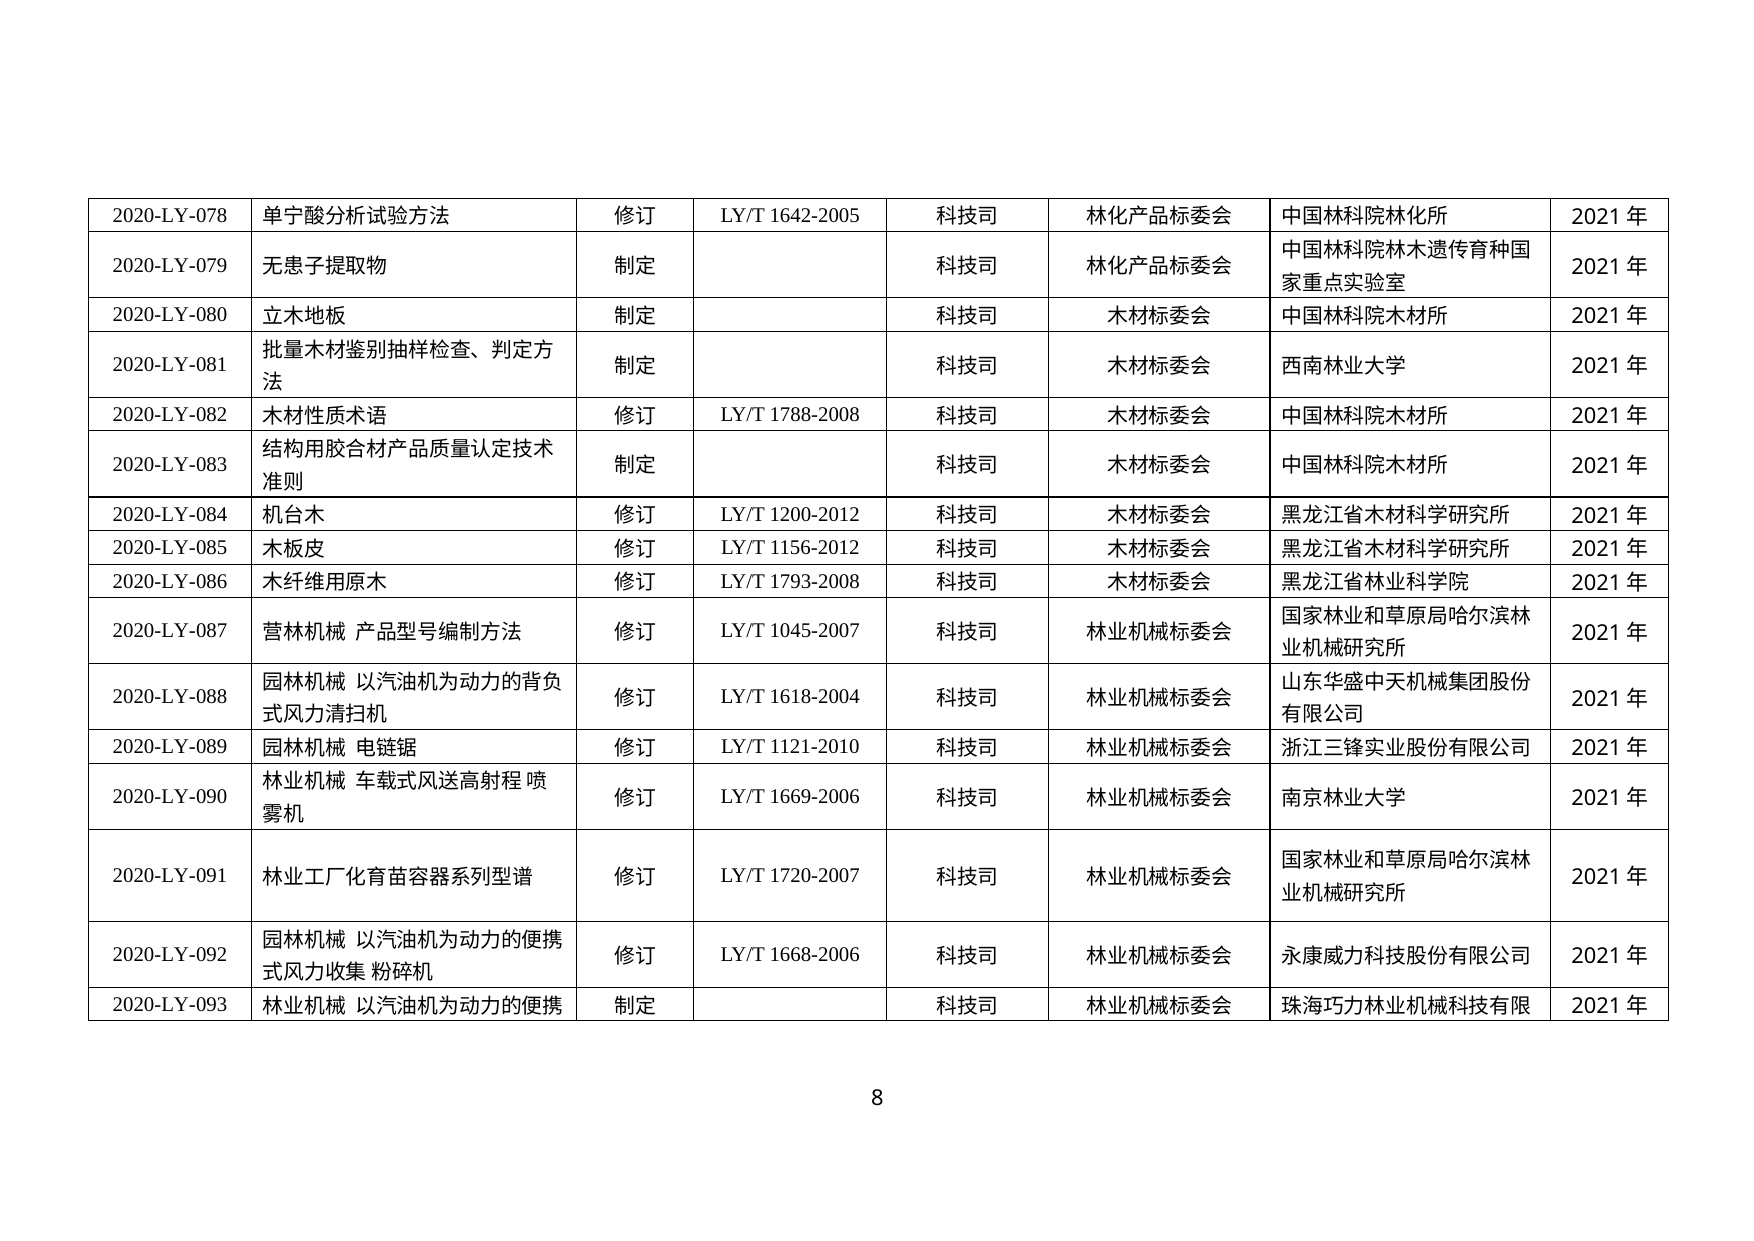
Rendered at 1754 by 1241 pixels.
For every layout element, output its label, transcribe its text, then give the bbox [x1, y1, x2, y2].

table_cell 科技司 [887, 730, 1048, 763]
table_cell 2021年 [1551, 598, 1668, 663]
table_cell 2021年 [1551, 199, 1668, 231]
table_cell 2021年 [1551, 232, 1668, 297]
table_cell 修订 [577, 730, 693, 763]
table_cell LY/T 1669-2006 [694, 764, 886, 829]
table_cell 中国林科院木材所 [1271, 298, 1550, 331]
table_cell 批量木材鉴别抽样检查、判定方法 [252, 332, 576, 397]
table_cell LY/T 1642-2005 [694, 199, 886, 231]
table_cell 2020-LY-090 [89, 764, 251, 829]
table_cell 修订 [577, 764, 693, 829]
table_cell 木材标委会 [1049, 565, 1269, 597]
table_cell 科技司 [887, 298, 1048, 331]
table_cell 2020-LY-087 [89, 598, 251, 663]
table_cell LY/T 1618-2004 [694, 664, 886, 729]
table_cell 科技司 [887, 988, 1048, 1020]
table_cell 木材标委会 [1049, 531, 1269, 563]
table_cell 林业机械标委会 [1049, 988, 1269, 1020]
table_cell 中国林科院木材所 [1271, 431, 1550, 496]
table_cell 2020-LY-089 [89, 730, 251, 763]
table_cell [694, 332, 886, 397]
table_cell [252, 988, 576, 1020]
table_cell 2020-LY-088 [89, 664, 251, 729]
table_cell 科技司 [887, 598, 1048, 663]
table_cell 2021年 [1551, 298, 1668, 331]
table_cell [694, 431, 886, 496]
table_cell 2021年 [1551, 498, 1668, 530]
table_cell 2021年 [1551, 431, 1668, 496]
table_cell 南京林业大学 [1271, 764, 1550, 829]
table_cell 修订 [577, 199, 693, 231]
table_cell 2020-LY-083 [89, 431, 251, 496]
table_cell 2020-LY-086 [89, 565, 251, 597]
table_cell 黑龙江省林业科学院 [1271, 565, 1550, 597]
table_cell 科技司 [887, 199, 1048, 231]
table_cell 修订 [577, 398, 693, 430]
table_cell 林业机械标委会 [1049, 922, 1269, 987]
table_cell 林业机械标委会 [1049, 764, 1269, 829]
table_cell 机台木 [252, 498, 576, 530]
table_cell 制定 [577, 332, 693, 397]
table_cell 制定 [577, 988, 693, 1020]
table_cell 黑龙江省木材科学研究所 [1271, 531, 1550, 563]
table_cell LY/T 1200-2012 [694, 498, 886, 530]
table_cell 2021年 [1551, 922, 1668, 987]
table_cell 科技司 [887, 764, 1048, 829]
table_cell LY/T 1121-2010 [694, 730, 886, 763]
table_cell 木材标委会 [1049, 498, 1269, 530]
table_cell 科技司 [887, 232, 1048, 297]
table_cell [694, 232, 886, 297]
table_cell 木材标委会 [1049, 431, 1269, 496]
table_cell 2020-LY-091 [89, 830, 251, 921]
table_cell 2021年 [1551, 988, 1668, 1020]
table_cell 修订 [577, 598, 693, 663]
table_cell 林业机械标委会 [1049, 730, 1269, 763]
table_cell 2020-LY-085 [89, 531, 251, 563]
table_cell 修订 [577, 565, 693, 597]
table_cell 无患子提取物 [252, 232, 576, 297]
table_cell LY/T 1793-2008 [694, 565, 886, 597]
table_cell 立木地板 [252, 298, 576, 331]
table_cell 林业工厂化育苗容器系列型谱 [252, 830, 576, 921]
table_cell 科技司 [887, 830, 1048, 921]
table_cell 2021年 [1551, 565, 1668, 597]
table_cell 制定 [577, 232, 693, 297]
table_cell 修订 [577, 531, 693, 563]
table_cell 科技司 [887, 565, 1048, 597]
table_cell 修订 [577, 922, 693, 987]
table_cell 科技司 [887, 498, 1048, 530]
table_cell 2021年 [1551, 730, 1668, 763]
table_cell 2021年 [1551, 531, 1668, 563]
table_cell 2021年 [1551, 764, 1668, 829]
table_cell 2020-LY-082 [89, 398, 251, 430]
table_cell LY/T 1045-2007 [694, 598, 886, 663]
table_cell 浙江三锋实业股份有限公司 [1271, 730, 1550, 763]
table_cell 制定 [577, 298, 693, 331]
table_cell LY/T 1720-2007 [694, 830, 886, 921]
table_cell 木材标委会 [1049, 298, 1269, 331]
table_cell 木材标委会 [1049, 332, 1269, 397]
table_cell 林业机械标委会 [1049, 598, 1269, 663]
table_cell 林业机械标委会 [1049, 830, 1269, 921]
table_cell 2021年 [1551, 830, 1668, 921]
table_cell LY/T 1668-2006 [694, 922, 886, 987]
table_cell 科技司 [887, 431, 1048, 496]
table_cell 修订 [577, 830, 693, 921]
table_cell 2021年 [1551, 332, 1668, 397]
table_cell 园林机械 电链锯 [252, 730, 576, 763]
table_cell [694, 988, 886, 1020]
table_cell 科技司 [887, 398, 1048, 430]
table_cell 科技司 [887, 664, 1048, 729]
table_cell 2021年 [1551, 398, 1668, 430]
table_cell 营林机械 产品型号编制方法 [252, 598, 576, 663]
table_cell 珠海巧力林业机械科技有限公司 [1271, 988, 1550, 1020]
table_cell 科技司 [887, 332, 1048, 397]
table_cell 修订 [577, 664, 693, 729]
table_cell 制定 [577, 431, 693, 496]
table_cell 2020-LY-080 [89, 298, 251, 331]
table_cell LY/T 1788-2008 [694, 398, 886, 430]
table_cell 2020-LY-081 [89, 332, 251, 397]
table_cell 科技司 [887, 531, 1048, 563]
table_cell 国家林业和草原局哈尔滨林业机械研究所 [1271, 598, 1550, 663]
table_cell 2020-LY-079 [89, 232, 251, 297]
table_cell 黑龙江省木材科学研究所 [1271, 498, 1550, 530]
table_cell [694, 298, 886, 331]
table_cell 中国林科院林化所 [1271, 199, 1550, 231]
table_cell 2020-LY-078 [89, 199, 251, 231]
table_cell 林化产品标委会 [1049, 232, 1269, 297]
table_cell 木材标委会 [1049, 398, 1269, 430]
table_cell 2021年 [1551, 664, 1668, 729]
table_cell 山东华盛中天机械集团股份有限公司 [1271, 664, 1550, 729]
table_cell LY/T 1156-2012 [694, 531, 886, 563]
table_cell 园林机械 以汽油机为动力的便携式风力收集 粉碎机 [252, 922, 576, 987]
table_cell 林化产品标委会 [1049, 199, 1269, 231]
table_cell 木板皮 [252, 531, 576, 563]
table_cell 林业机械 车载式风送高射程 喷雾机 [252, 764, 576, 829]
table_cell 中国林科院木材所 [1271, 398, 1550, 430]
table_cell 林业机械标委会 [1049, 664, 1269, 729]
table_cell 国家林业和草原局哈尔滨林业机械研究所 [1271, 830, 1550, 921]
table_cell 中国林科院林木遗传育种国家重点实验室 [1271, 232, 1550, 297]
table_cell 科技司 [887, 922, 1048, 987]
table_cell 2020-LY-092 [89, 922, 251, 987]
table_cell 木材性质术语 [252, 398, 576, 430]
table_cell 2020-LY-084 [89, 498, 251, 530]
table_cell 2020-LY-093 [89, 988, 251, 1020]
table_cell 木纤维用原木 [252, 565, 576, 597]
table_cell 园林机械 以汽油机为动力的背负式风力清扫机 [252, 664, 576, 729]
table_cell 修订 [577, 498, 693, 530]
table_cell 单宁酸分析试验方法 [252, 199, 576, 231]
table_cell 永康威力科技股份有限公司 [1271, 922, 1550, 987]
table_cell 结构用胶合材产品质量认定技术准则 [252, 431, 576, 496]
table_cell 西南林业大学 [1271, 332, 1550, 397]
